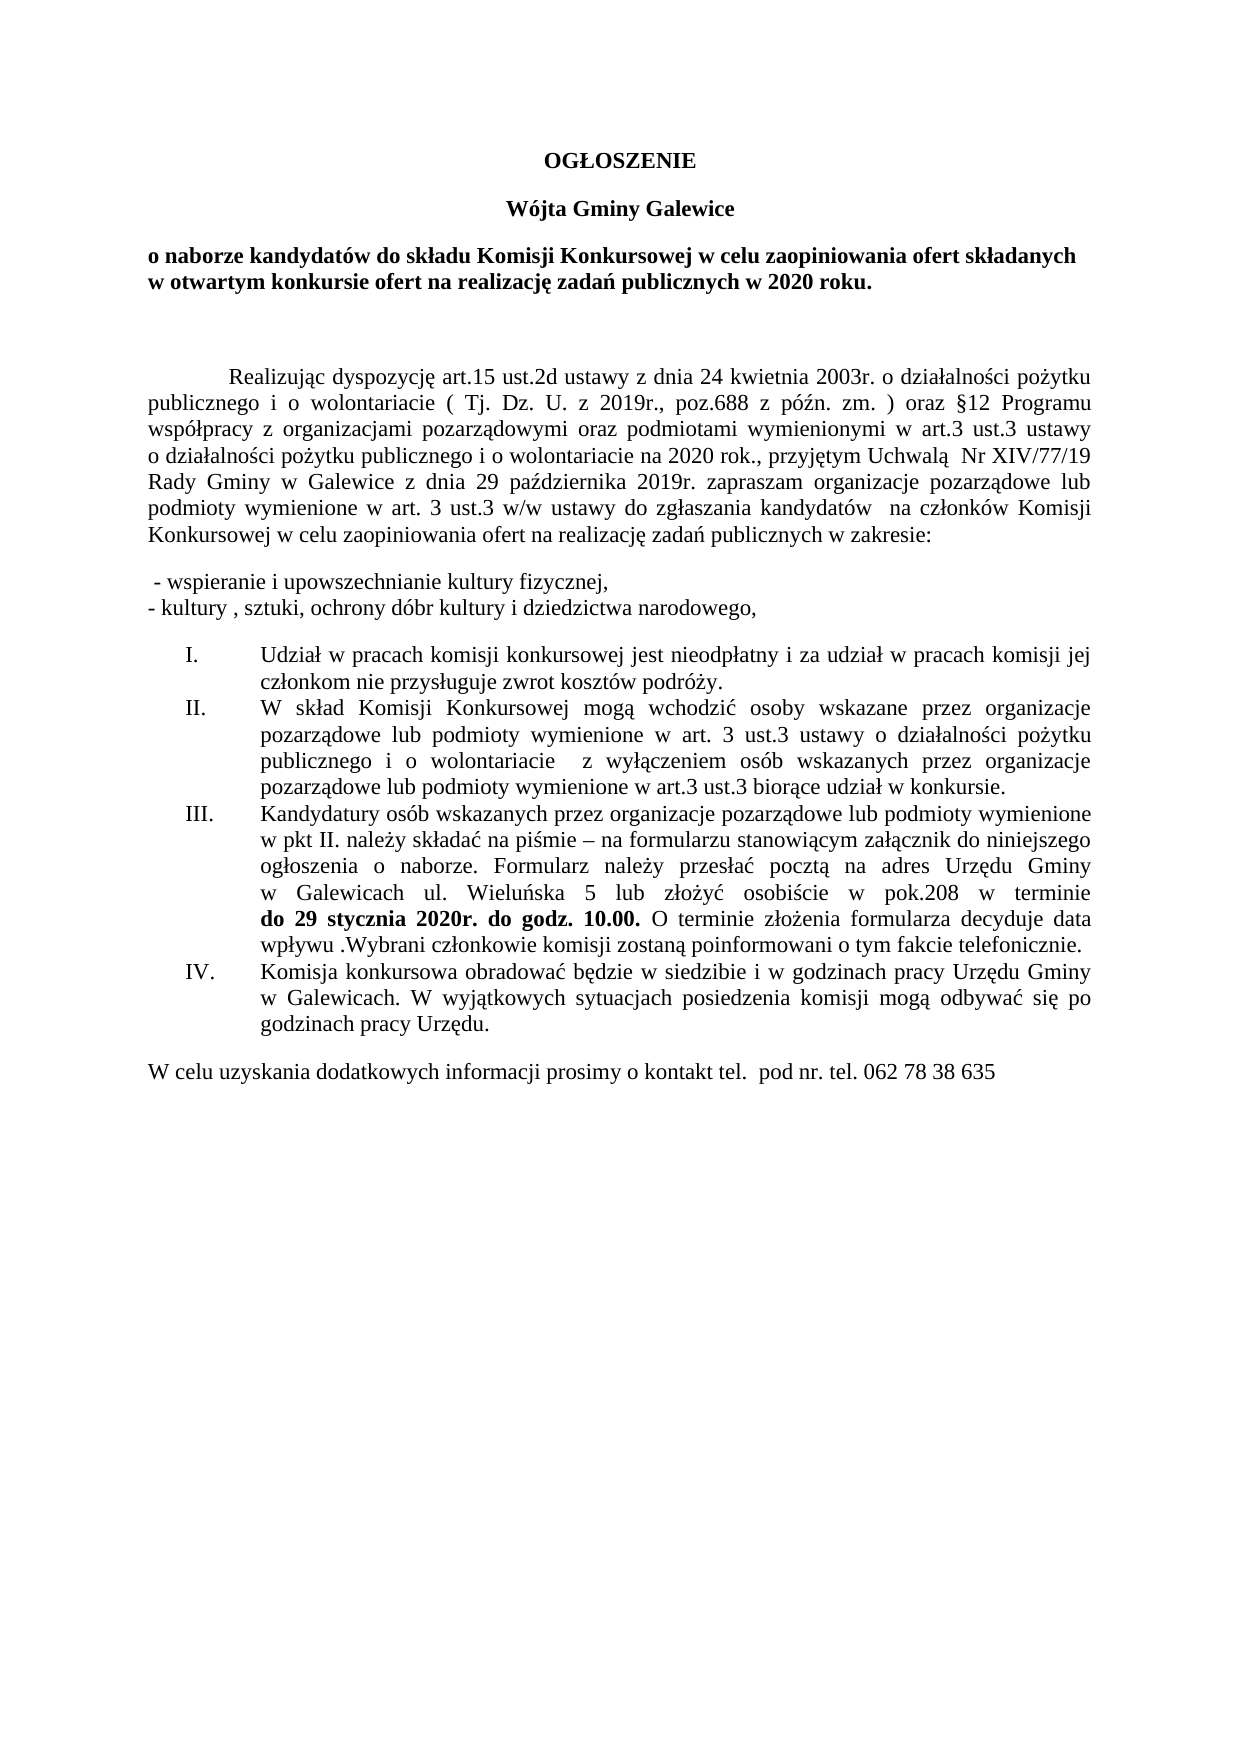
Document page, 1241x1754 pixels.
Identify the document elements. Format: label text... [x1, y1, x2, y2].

text Wójta Gminy Galewice [148, 195, 1093, 221]
list Udział w pracach komisji konkursowej jest nieodpłatny i za udział w pracach komisji jej członkom nie przysługuje zwrot kosztów podróży. [185, 642, 1093, 694]
text OGŁOSZENIE [148, 148, 1093, 174]
list Komisja konkursowa obradować będzie w siedzibie i w godzinach pracy Urzędu Gminy w Galewicach. W wyjątkowych sytuacjach posiedzenia komisji mogą odbywać się po godzinach pracy Urzędu. [185, 958, 1093, 1037]
list W skład Komisji Konkursowej mogą wchodzić osoby wskazane przez organizacje pozarządowe lub podmioty wymienione w art. 3 ust.3 ustawy o działalności pożytku publicznego i o wolontariacie z wyłączeniem osób wskazanych przez organizacje pozarządowe lub podmioty wymienione w art.3 ust.3 biorące udział w konkursie. [185, 694, 1093, 800]
text o naborze kandydatów do składu Komisji Konkursowej w celu zaopiniowania ofert składanych w otwartym konkursie ofert na realizację zadań publicznych w 2020 roku. [148, 242, 1093, 295]
text W celu uzyskania dodatkowych informacji prosimy o kontakt tel. pod nr. tel. 062 78 38 635 [148, 1058, 1093, 1084]
text - wspieranie i upowszechnianie kultury fizycznej, - kultury , sztuki, ochrony dóbr kultury i dziedzictwa narodowego, [148, 568, 1093, 621]
list Kandydatury osób wskazanych przez organizacje pozarządowe lub podmioty wymienione w pkt II. należy składać na piśmie – na formularzu stanowiącym załącznik do niniejszego ogłoszenia o naborze. Formularz należy przesłać pocztą na adres Urzędu Gminy w Galewicach ul. Wieluńska 5 lub złożyć osobiście w pok.208 w terminie do 29 stycznia 2020r. do godz. 10.00. O terminie złożenia formularza decyduje data wpływu .Wybrani członkowie komisji zostaną poinformowani o tym fakcie telefonicznie. [185, 800, 1093, 958]
text Realizując dyspozycję art.15 ust.2d ustawy z dnia 24 kwietnia 2003r. o działalności pożytku publicznego i o wolontariacie ( Tj. Dz. U. z 2019r., poz.688 z późn. zm. ) oraz §12 Programu współpracy z organizacjami pozarządowymi oraz podmiotami wymienionymi w art.3 ust.3 ustawy o działalności pożytku publicznego i o wolontariacie na 2020 rok., przyjętym Uchwalą Nr XIV/77/19 Rady Gminy w Galewice z dnia 29 października 2019r. zapraszam organizacje pozarządowe lub podmioty wymienione w art. 3 ust.3 w/w ustawy do zgłaszania kandydatów na członków Komisji Konkursowej w celu zaopiniowania ofert na realizację zadań publicznych w zakresie: [148, 363, 1093, 547]
